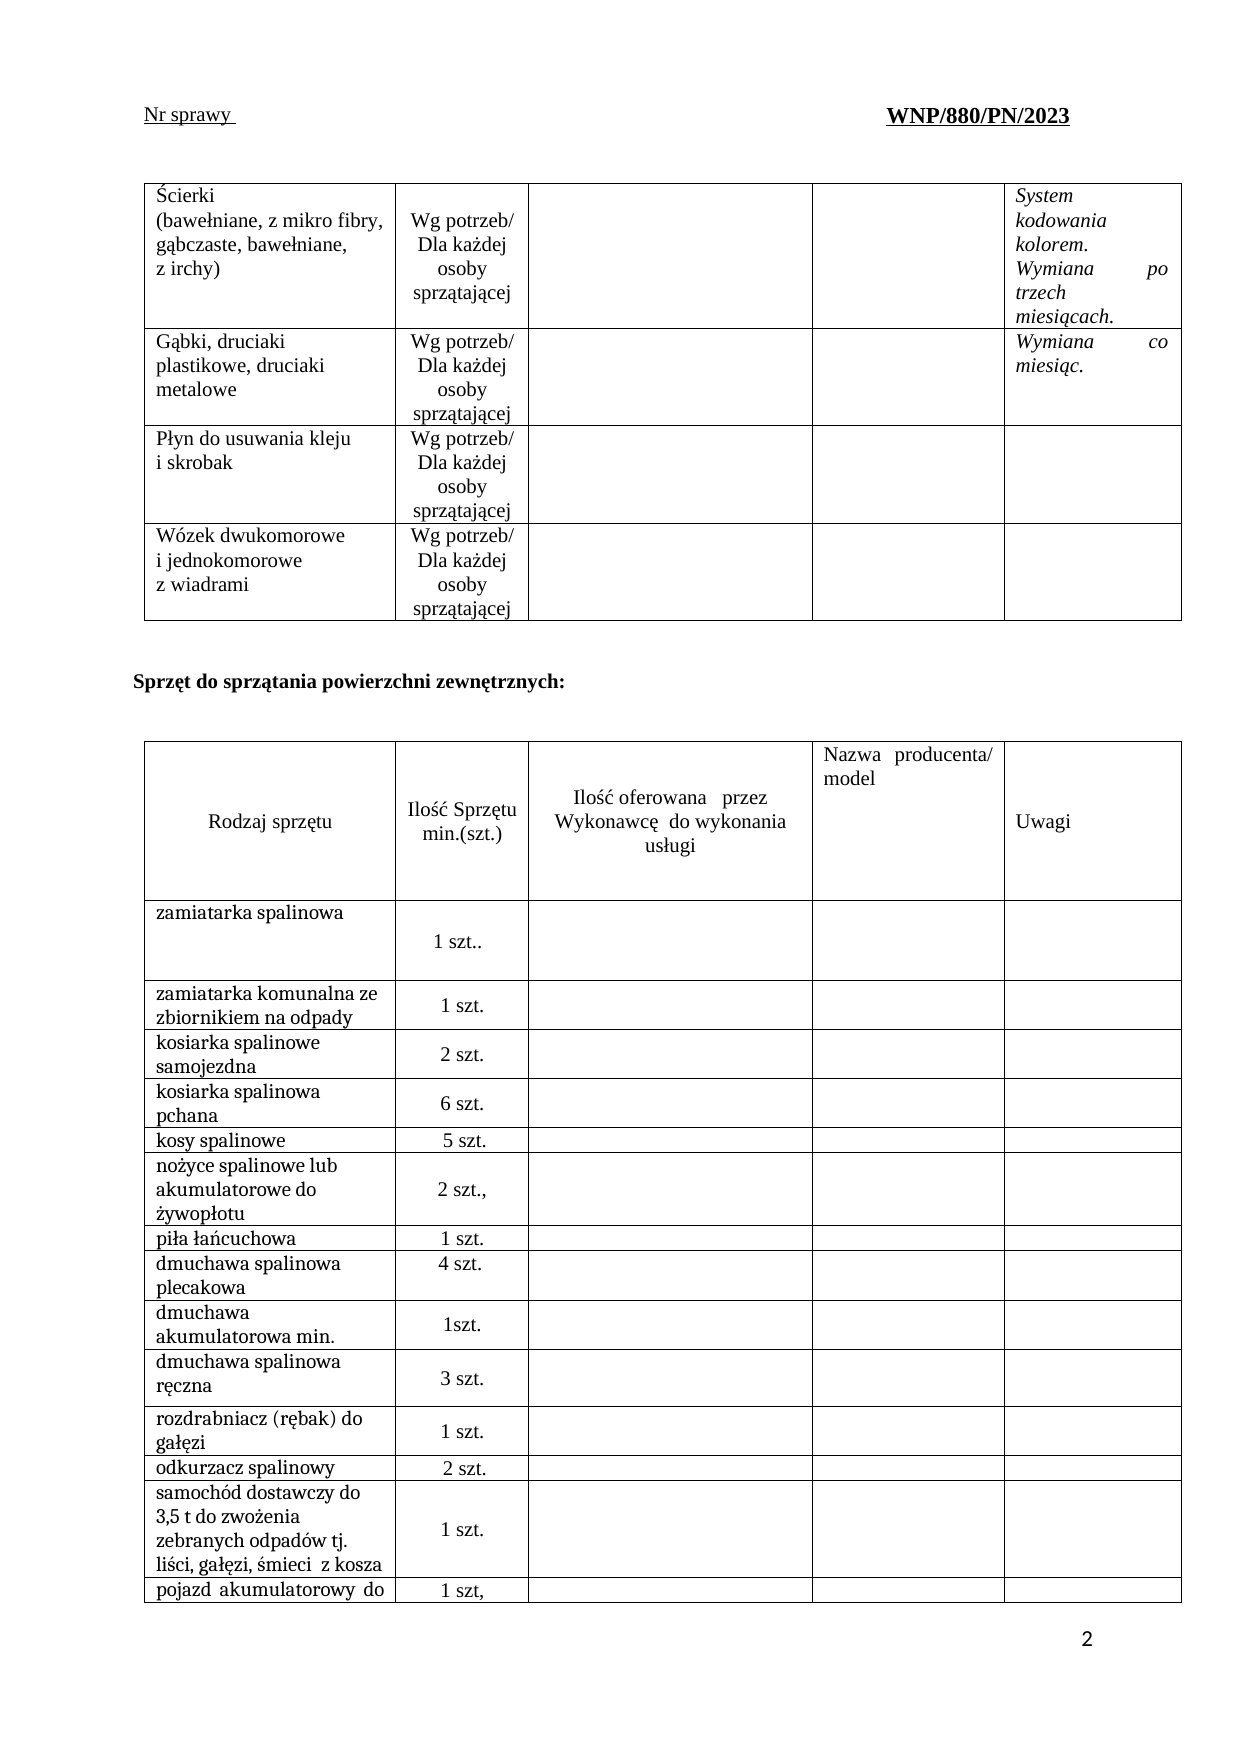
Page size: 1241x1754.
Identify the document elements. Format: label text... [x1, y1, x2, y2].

table_cell dmuchawa spalinowa ręczna [145, 1350, 395, 1406]
table_cell [529, 1456, 812, 1480]
table_cell 1 szt, [396, 1578, 528, 1602]
table_cell [813, 1456, 1004, 1480]
table_cell [1005, 1301, 1181, 1348]
table_cell kosiarka spalinowa pchana [145, 1079, 395, 1127]
table_header Ilość oferowana przez Wykonawcę do wykonania usługi [529, 742, 812, 900]
table_cell Gąbki, druciaki plastikowe, druciaki metalowe [145, 329, 395, 425]
table_cell [1005, 524, 1181, 620]
table_cell [1005, 1030, 1181, 1078]
table_header Ilość Sprzętu min.(szt.) [396, 742, 528, 900]
table_cell [529, 1128, 812, 1152]
table_cell [813, 1153, 1004, 1225]
table_cell [813, 1030, 1004, 1078]
table_cell [813, 1350, 1004, 1406]
table_cell [1005, 426, 1181, 522]
table_cell [813, 1128, 1004, 1152]
table_cell [1005, 1407, 1181, 1455]
table_cell kosy spalinowe [145, 1128, 395, 1152]
table_cell [1005, 1456, 1181, 1480]
table_cell [529, 1350, 812, 1406]
table_header Nazwa producenta/ model [813, 742, 1004, 900]
table_cell [813, 1301, 1004, 1348]
table_cell [813, 524, 1004, 620]
table_cell [813, 1226, 1004, 1250]
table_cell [145, 1578, 395, 1602]
table_cell Wg potrzeb/ Dla każdej osoby sprzątającej [396, 329, 528, 425]
table_cell 1szt. [396, 1301, 528, 1348]
table_cell kosiarka spalinowe samojezdna [145, 1030, 395, 1078]
table_cell 3 szt. [396, 1350, 528, 1406]
table_cell [813, 1481, 1004, 1577]
table_cell [813, 329, 1004, 425]
table_cell Wózek dwukomorowe i jednokomorowe z wiadrami [145, 524, 395, 620]
table_cell [529, 1030, 812, 1078]
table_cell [396, 184, 528, 328]
table_cell 2 szt., [396, 1153, 528, 1225]
table_cell [813, 901, 1004, 980]
table_cell [1005, 1481, 1181, 1577]
table_cell [813, 426, 1004, 522]
table_cell Płyn do usuwania kleju i skrobak [145, 426, 395, 522]
table_cell [1005, 981, 1181, 1029]
table_cell Ścierki (bawełniane, z mikro fibry, gąbczaste, bawełniane, z irchy) [145, 184, 395, 328]
table_cell 2 szt. [396, 1030, 528, 1078]
table_cell System kodowania kolorem. Wymiana po trzech miesiącach. [1005, 184, 1181, 328]
table_cell Wg potrzeb/ Dla każdej osoby sprzątającej [396, 426, 528, 522]
table_cell [813, 1251, 1004, 1299]
table_cell [813, 1578, 1004, 1602]
table_cell [1005, 1226, 1181, 1250]
table_cell [529, 1251, 812, 1299]
table_cell rozdrabniacz (rębak) do gałęzi [145, 1407, 395, 1455]
table_cell zamiatarka spalinowa [145, 901, 395, 980]
table_cell [1005, 1350, 1181, 1406]
table_cell [529, 329, 812, 425]
table_cell [529, 1407, 812, 1455]
table_cell [529, 1226, 812, 1250]
table_cell 2 szt. [396, 1456, 528, 1480]
table_cell [529, 1481, 812, 1577]
table_cell 6 szt. [396, 1079, 528, 1127]
table_cell [1005, 901, 1181, 980]
table_cell [1005, 1153, 1181, 1225]
table_cell [529, 1153, 812, 1225]
table_cell nożyce spalinowe lub akumulatorowe do żywopłotu [145, 1153, 395, 1225]
table_cell [529, 1578, 812, 1602]
table_cell [813, 981, 1004, 1029]
table_cell [1005, 1578, 1181, 1602]
table_cell 4 szt. [396, 1251, 528, 1299]
table_cell [529, 184, 812, 328]
table_cell [529, 981, 812, 1029]
table_cell [529, 1301, 812, 1348]
table_header Uwagi [1005, 742, 1181, 900]
table_cell [1005, 1079, 1181, 1127]
table_cell [813, 1407, 1004, 1455]
table_cell [1005, 1128, 1181, 1152]
table_cell Wg potrzeb/ Dla każdej osoby sprzątającej [396, 524, 528, 620]
table_cell Wymiana co miesiąc. [1005, 329, 1181, 425]
table_cell piła łańcuchowa [145, 1226, 395, 1250]
table_cell dmuchawa spalinowa plecakowa [145, 1251, 395, 1299]
text Sprzęt do sprzątania powierzchni zewnętrznych: [133, 669, 1093, 693]
table_cell 5 szt. [396, 1128, 528, 1152]
table_cell [529, 426, 812, 522]
table_cell 1 szt. [396, 1407, 528, 1455]
table_cell zamiatarka komunalna ze zbiornikiem na odpady [145, 981, 395, 1029]
table_cell [529, 901, 812, 980]
table_cell [529, 1079, 812, 1127]
table_cell [1005, 1251, 1181, 1299]
table_cell [813, 184, 1004, 328]
table_cell [529, 524, 812, 620]
table_cell 1 szt.. [396, 901, 528, 980]
table_cell samochód dostawczy do 3,5 t do zwożenia zebranych odpadów tj. liści, gałęzi, śmieci z kosza [145, 1481, 395, 1577]
table_cell 1 szt. [396, 1226, 528, 1250]
table_cell dmuchawa akumulatorowa min. [145, 1301, 395, 1348]
table_cell 1 szt. [396, 981, 528, 1029]
table_cell 1 szt. [396, 1481, 528, 1577]
table_cell [813, 1079, 1004, 1127]
table_header Rodzaj sprzętu [145, 742, 395, 900]
table_cell odkurzacz spalinowy [145, 1456, 395, 1480]
